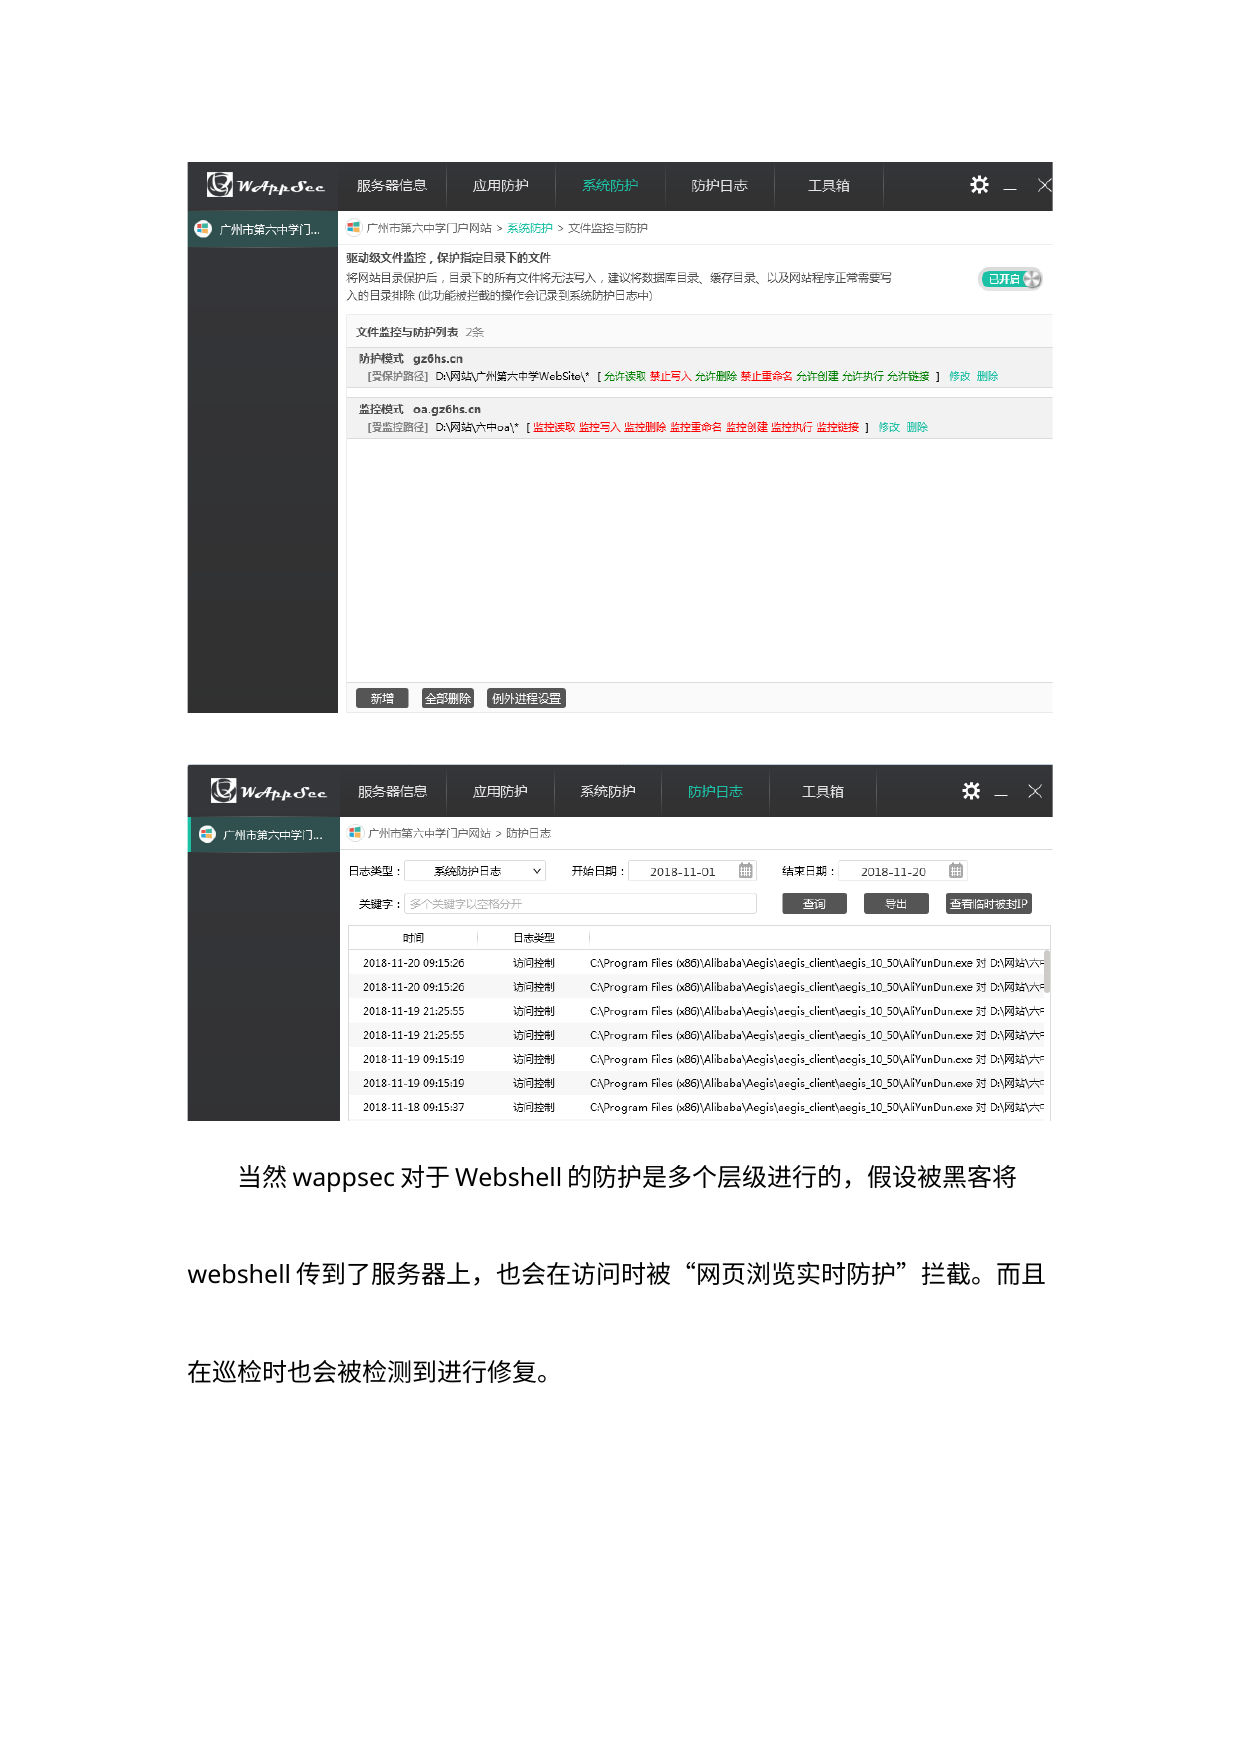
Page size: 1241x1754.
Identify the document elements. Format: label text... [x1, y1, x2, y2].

picture [187, 162, 1053, 713]
text 当然wappsec对于Webshell的防护是多个层级进行的，假设被黑客将webshell传到了服务器上，也会在访问时被“网页浏览实时防护”拦截。而且在巡检时也会被检测到进行修复。 [187, 1143, 1053, 1403]
picture [187, 764, 1053, 1121]
